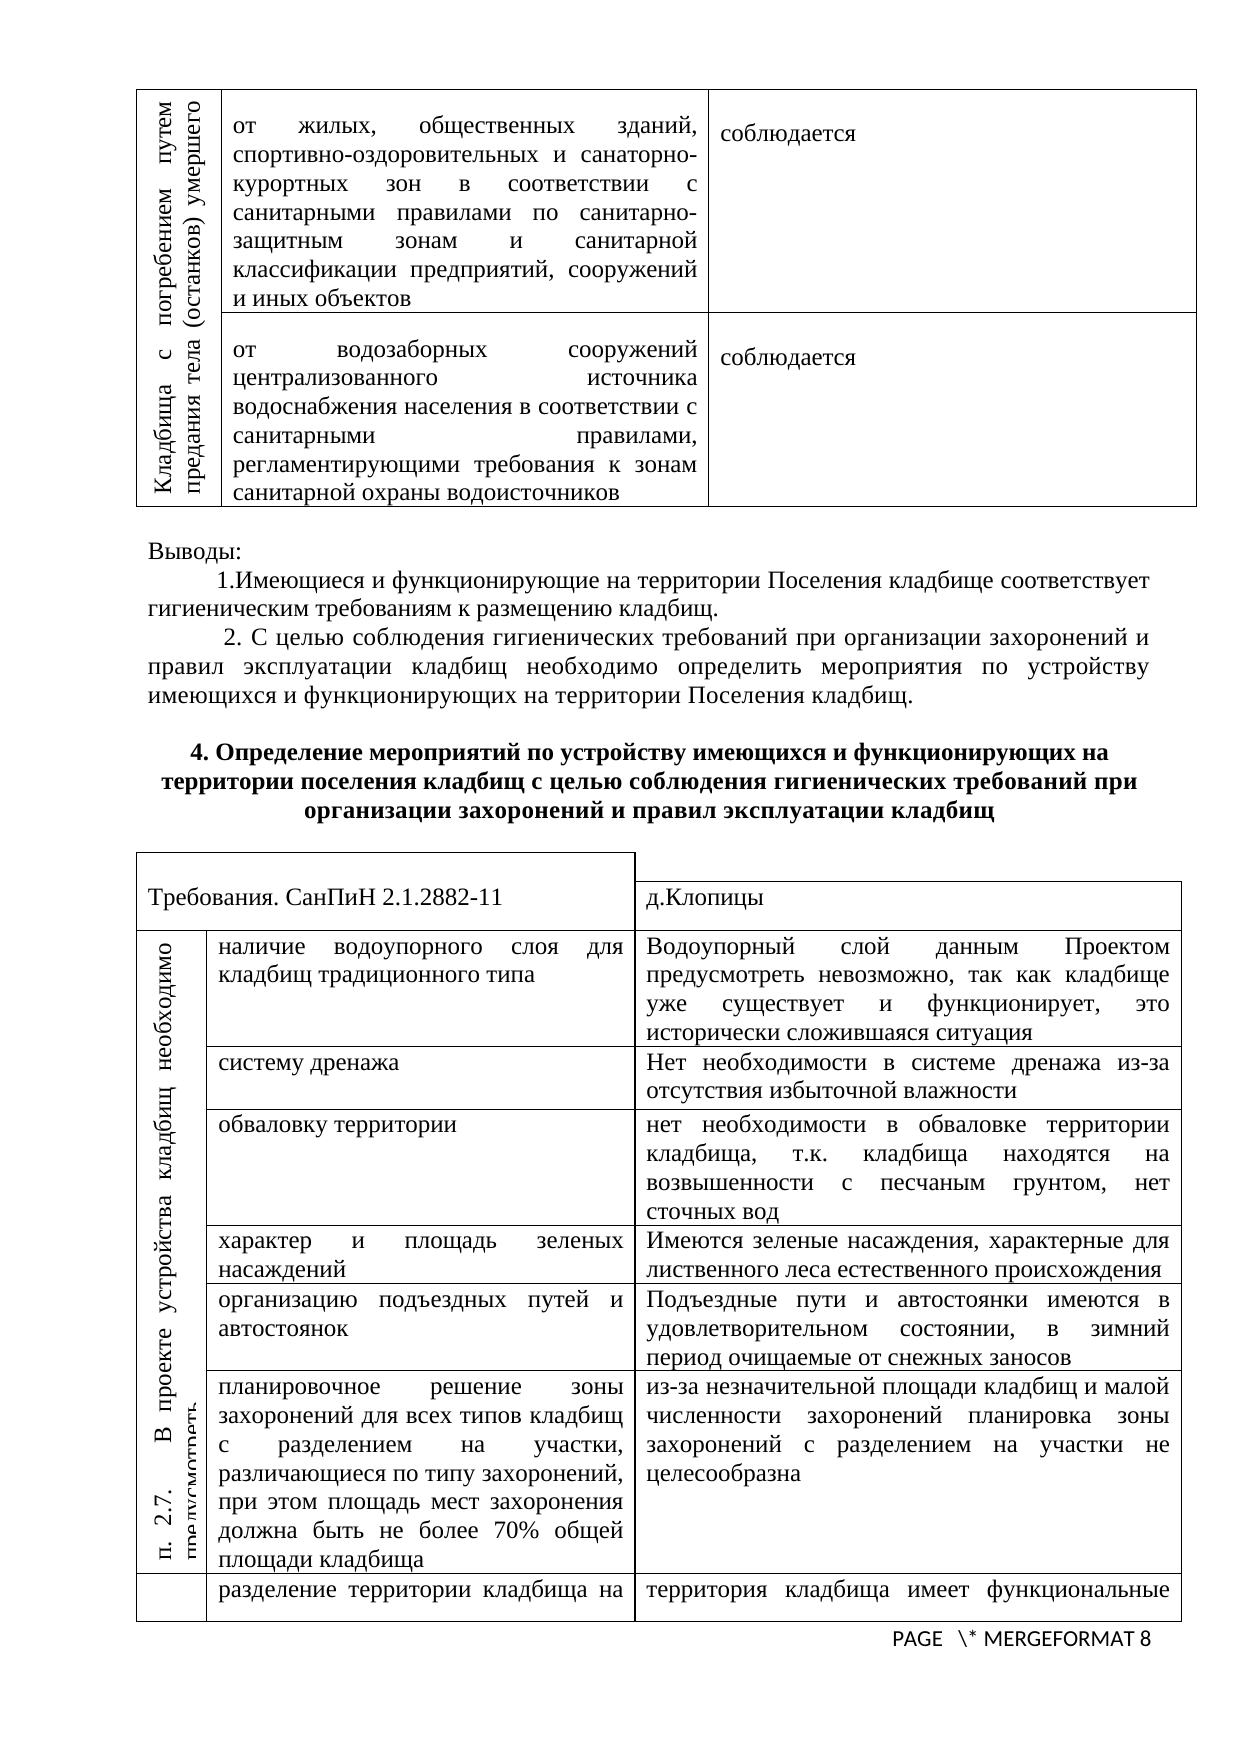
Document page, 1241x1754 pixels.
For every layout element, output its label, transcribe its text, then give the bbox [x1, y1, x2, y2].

table_cell соблюдается [709, 90, 1196, 312]
text 1.Имеющиеся и функционирующие на территории Поселения кладбище соответствует гигиеническим требованиям к размещению кладбищ. [148, 565, 1152, 622]
table_cell из-за незначительной площади кладбищ и малой численности захоронений планировка зоны захоронений с разделением на участки не целесообразна [636, 1371, 1181, 1573]
text 4. Определение мероприятий по устройству имеющихся и функционирующих на территории поселения кладбищ с целью соблюдения гигиенических требований при организации захоронений и правил эксплуатации кладбищ [148, 737, 1152, 823]
table_cell соблюдается [709, 313, 1196, 506]
table_cell наличие водоупорного слоя для кладбищ традиционного типа [207, 931, 634, 1046]
table_cell характер и площадь зеленых насаждений [207, 1226, 634, 1283]
text Выводы: [148, 536, 1152, 565]
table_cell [207, 1574, 634, 1621]
table_cell Кладбища с погребением путем предания тела (останков) умершего земле (захоронение в могилу, склеп) размещают на расстоянии: [137, 90, 221, 506]
text 2. С целью соблюдения гигиенических требований при организации захоронений и правил эксплуатации кладбищ необходимо определить мероприятия по устройству имеющихся и функционирующих на территории Поселения кладбищ. [148, 622, 1152, 708]
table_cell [636, 1574, 1181, 1621]
table_cell Водоупорный слой данным Проектом предусмотреть невозможно, так как кладбище уже существует и функционирует, это исторически сложившаяся ситуация [636, 931, 1181, 1046]
table_cell от жилых, общественных зданий, спортивно-оздоровительных и санаторно-курортных зон в соответствии с санитарными правилами по санитарно-защитным зонам и санитарной классификации предприятий, сооружений и иных объектов [222, 90, 708, 312]
table_cell организацию подъездных путей и автостоянок [207, 1284, 634, 1370]
table_cell от водозаборных сооружений централизованного источника водоснабжения населения в соответствии с санитарными правилами, регламентирующими требования к зонам санитарной охраны водоисточников [222, 313, 708, 506]
table_cell п. 2.7. В проекте устройства кладбищ необходимо предусмотреть [137, 931, 206, 1573]
table_cell [137, 1574, 206, 1621]
table_cell Имеются зеленые насаждения, характерные для лиственного леса естественного происхождения [636, 1226, 1181, 1283]
table_cell Подъездные пути и автостоянки имеются в удовлетворительном состоянии, в зимний период очищаемые от снежных заносов [636, 1284, 1181, 1370]
table_cell Нет необходимости в системе дренажа из-за отсутствия избыточной влажности [636, 1047, 1181, 1108]
table_cell д.Клопицы [636, 882, 1181, 930]
table_cell обваловку территории [207, 1110, 634, 1224]
table_cell нет необходимости в обваловке территории кладбища, т.к. кладбища находятся на возвышенности с песчаным грунтом, нет сточных вод [636, 1110, 1181, 1224]
table_cell планировочное решение зоны захоронений для всех типов кладбищ с разделением на участки, различающиеся по типу захоронений, при этом площадь мест захоронения должна быть не более 70% общей площади кладбища [207, 1371, 634, 1573]
table_header Требования. СанПиН 2.1.2882-11 [137, 853, 634, 930]
table_cell систему дренажа [207, 1047, 634, 1108]
